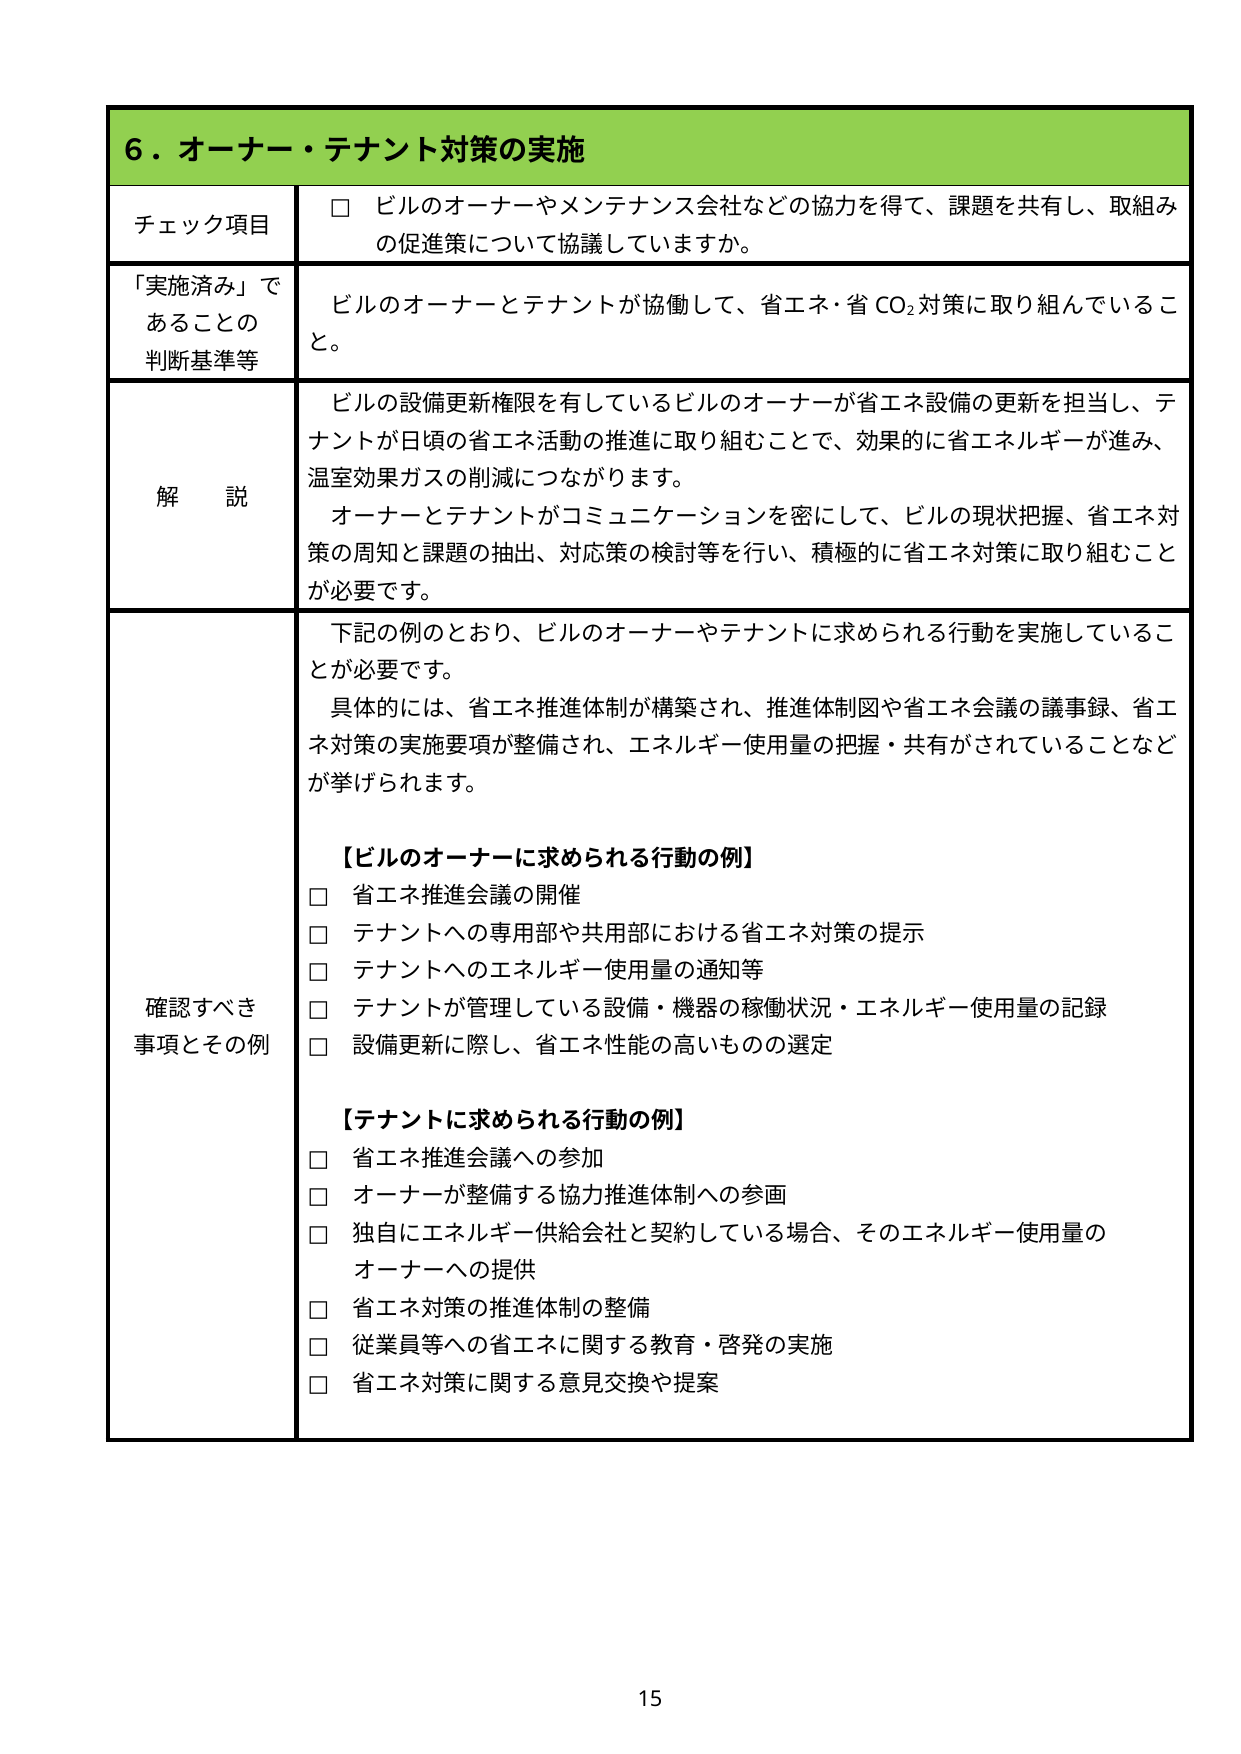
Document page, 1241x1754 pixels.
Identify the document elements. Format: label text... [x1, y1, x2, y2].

table_cell 確認すべき 事項とその例 [110, 613, 294, 1438]
table_cell 下記の例のとおり、ビルのオーナーやテナントに求められる行動を実施していることが必要です。 具体的には、省エネ推進体制が構築され、推進体制図や省エネ会議の議事録、省エネ対策の実施要項が整備され、エネルギー使用量の把握・共有がされていることなどが挙げられます。 【ビルのオーナーに求められる行動の例】 □ 省エネ推進会議の開催 □ テナントへの専用部や共用部における省エネ対策の提示 □ テナントへのエネルギー使用量の通知等 □ テナントが管理している設備・機器の稼働状況・エネルギー使用量の記録 □ 設備更新に際し、省エネ性能の高いものの選定 【テナントに求められる行動の例】 □ 省エネ推進会議への参加 □ オーナーが整備する協力推進体制への参画 □ 独自にエネルギー供給会社と契約している場合、そのエネルギー使用量の オーナーへの提供 □ 省エネ対策の推進体制の整備 □ 従業員等への省エネに関する教育・啓発の実施 □ 省エネ対策に関する意見交換や提案 [299, 613, 1189, 1438]
table_cell 「実施済み」で あることの 判断基準等 [110, 266, 294, 378]
table_header ６．オーナー・テナント対策の実施 [110, 110, 1189, 185]
table_cell □ ビルのオーナーやメンテナンス会社などの協力を得て、課題を共有し、取組みの促進策について協議していますか。 [299, 186, 1189, 261]
table_cell ビルの設備更新権限を有しているビルのオーナーが省エネ設備の更新を担当し、テナントが日頃の省エネ活動の推進に取り組むことで、効果的に省エネルギーが進み、温室効果ガスの削減につながります。 オーナーとテナントがコミュニケーションを密にして、ビルの現状把握、省エネ対策の周知と課題の抽出、対応策の検討等を行い、積極的に省エネ対策に取り組むことが必要です。 [299, 383, 1189, 608]
table_cell ビルのオーナーとテナントが協働して、省エネ･省CO2対策に取り組んでいること。 [299, 266, 1189, 378]
table_cell 解 説 [110, 383, 294, 608]
table_cell チェック項目 [110, 186, 294, 261]
